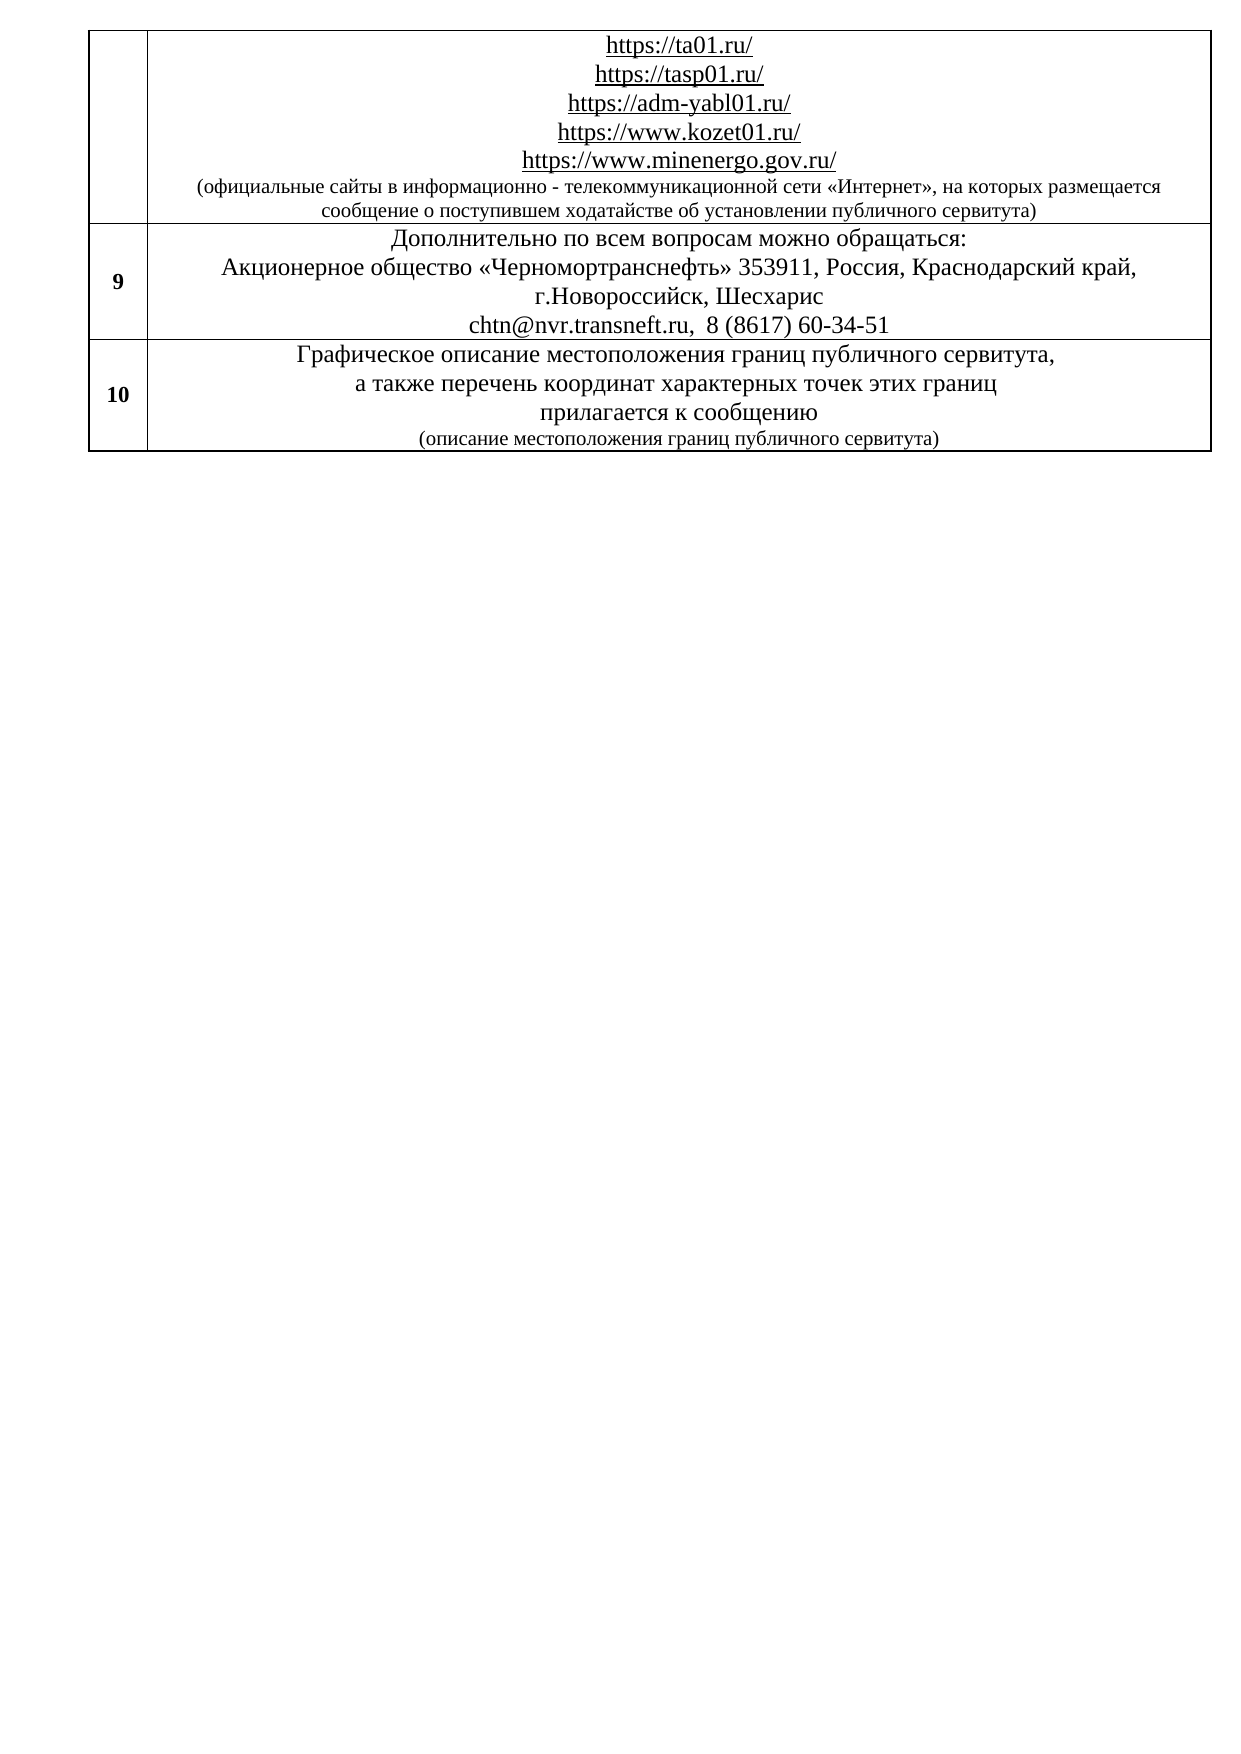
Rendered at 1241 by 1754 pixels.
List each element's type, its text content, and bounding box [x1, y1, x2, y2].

table_cell Графическое описание местоположения границ публичного сервитута, а также перечень координат характерных точек этих границ прилагается к сообщению (описание местоположения границ публичного сервитута) [148, 340, 1210, 450]
table_cell 10 [90, 340, 147, 450]
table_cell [148, 31, 1210, 222]
table_cell 9 [90, 224, 147, 338]
table_cell 8 [90, 31, 147, 222]
table_cell Дополнительно по всем вопросам можно обращаться: Акционерное общество «Черномортранснефть» 353911, Россия, Краснодарский край, г.Новороссийск, Шесхарис chtn@nvr.transneft.ru, 8 (8617) 60-34-51 [148, 224, 1210, 338]
